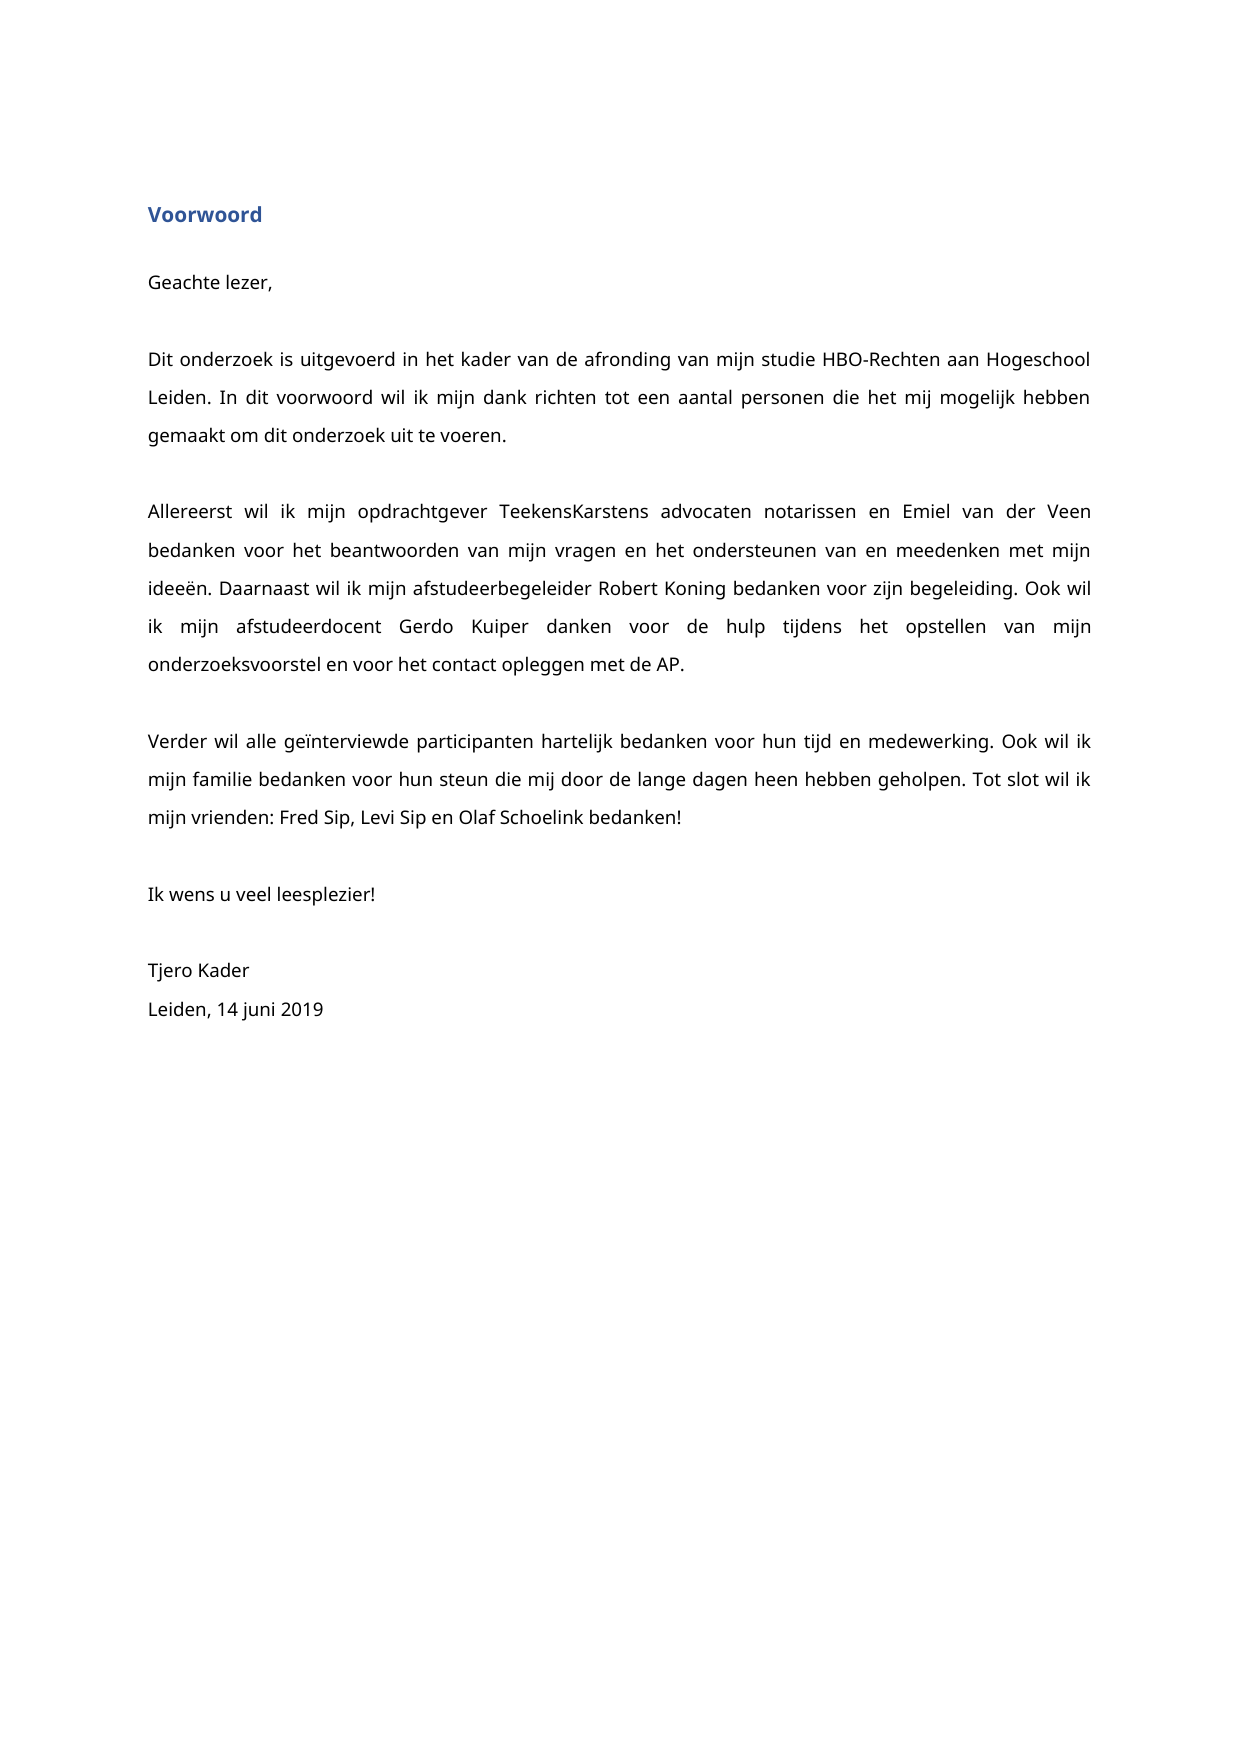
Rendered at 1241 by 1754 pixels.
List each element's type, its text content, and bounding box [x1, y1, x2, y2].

text Ik wens u veel leesplezier! [148, 881, 1093, 907]
text Leiden, 14 juni 2019 [148, 996, 1093, 1021]
subtitle Voorwoord [148, 201, 1093, 229]
text Verder wil alle geïnterviewde participanten hartelijk bedanken voor hun tijd en medewerking. Ook wil ik mijn familie bedanken voor hun steun die mij door de lange dagen heen hebben geholpen. Tot slot wil ik mijn vrienden: Fred Sip, Levi Sip en Olaf Schoelink bedanken! [148, 728, 1093, 830]
text Geachte lezer, [148, 269, 1093, 295]
text Tjero Kader [148, 958, 1093, 983]
text Dit onderzoek is uitgevoerd in het kader van de afronding van mijn studie HBO-Rechten aan Hogeschool Leiden. In dit voorwoord wil ik mijn dank richten tot een aantal personen die het mij mogelijk hebben gemaakt om dit onderzoek uit te voeren. [148, 346, 1093, 448]
text Allereerst wil ik mijn opdrachtgever TeekensKarstens advocaten notarissen en Emiel van der Veen bedanken voor het beantwoorden van mijn vragen en het ondersteunen van en meedenken met mijn ideeën. Daarnaast wil ik mijn afstudeerbegeleider Robert Koning bedanken voor zijn begeleiding. Ook wil ik mijn afstudeerdocent Gerdo Kuiper danken voor de hulp tijdens het opstellen van mijn onderzoeksvoorstel en voor het contact opleggen met de AP. [148, 499, 1093, 677]
